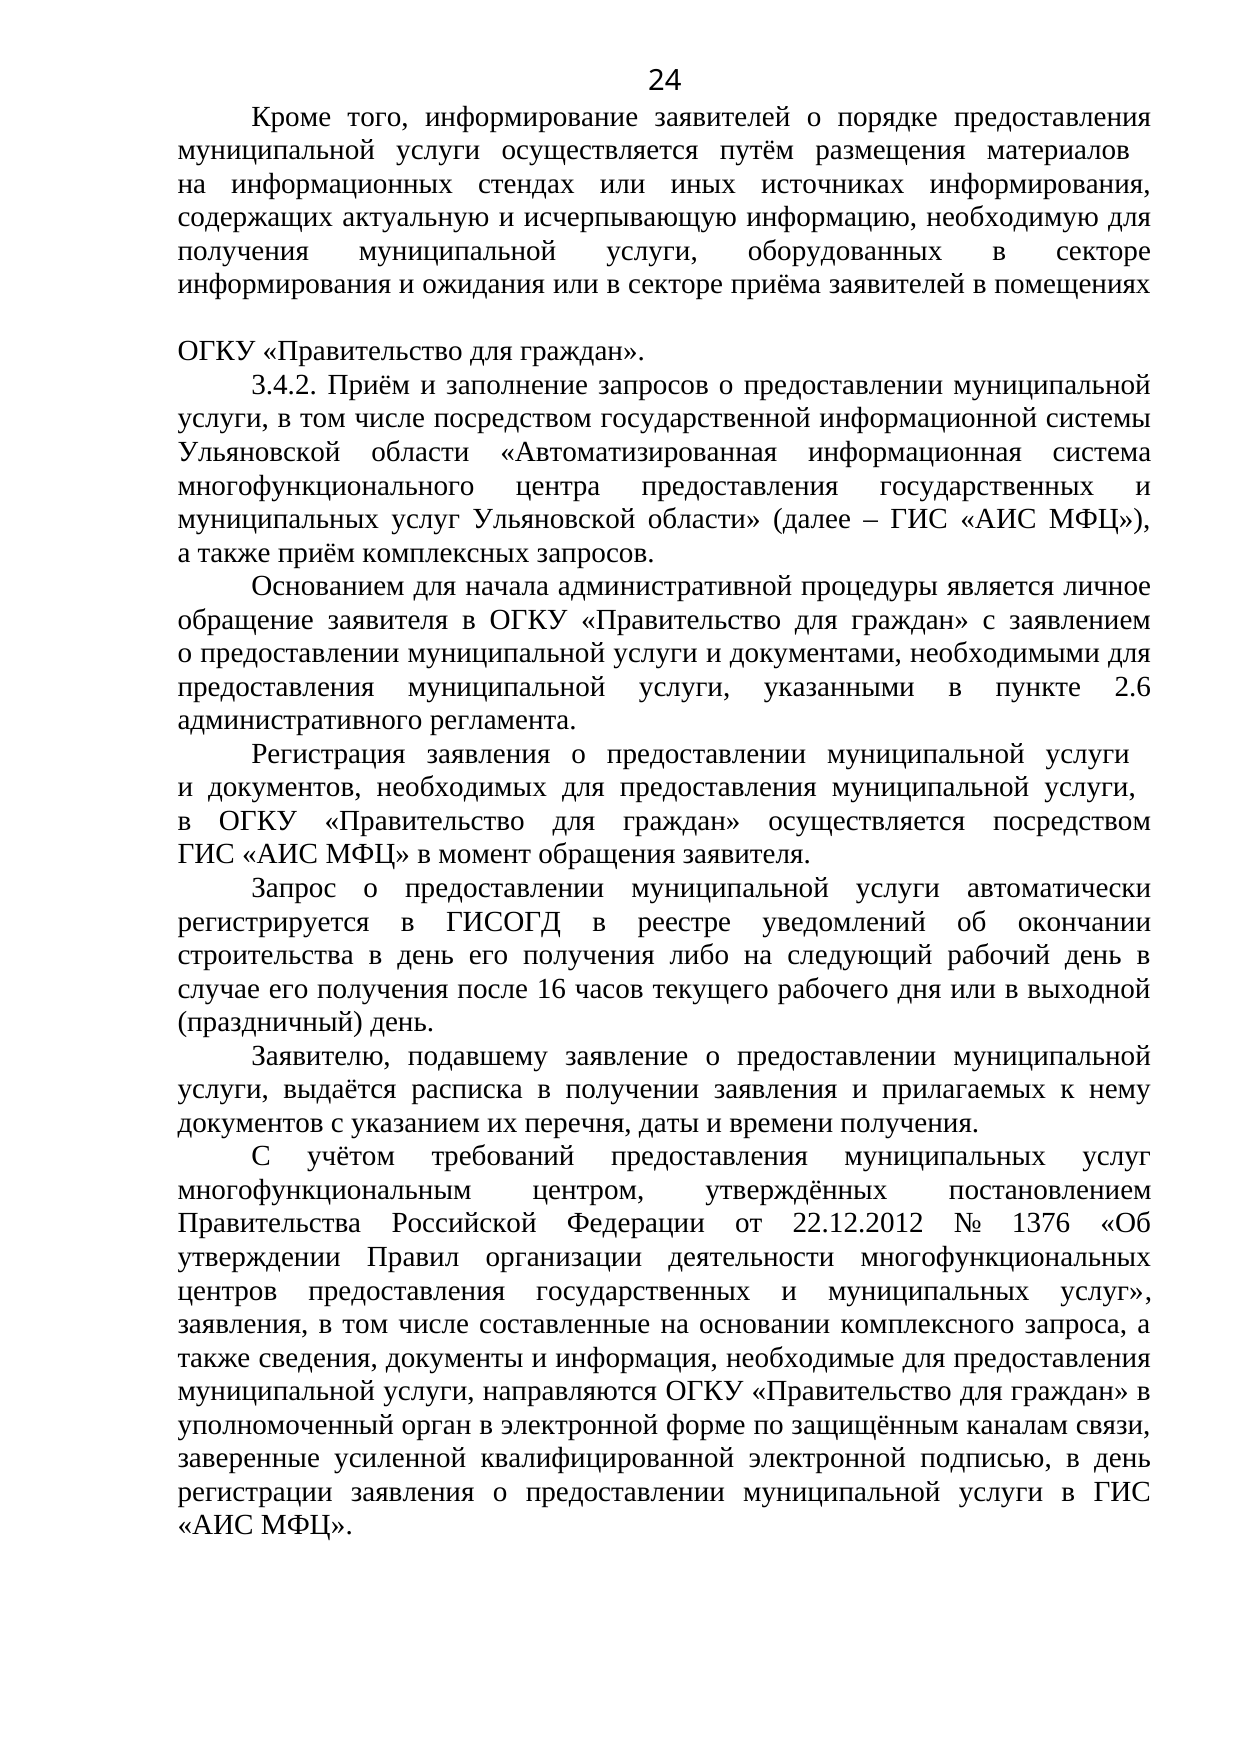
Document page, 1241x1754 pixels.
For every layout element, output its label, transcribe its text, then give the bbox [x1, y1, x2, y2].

text Запрос о предоставлении муниципальной услуги автоматически регистрируется в ГИСОГД в реестре уведомлений об окончании строительства в день его получения либо на следующий рабочий день в случае его получения после 16 часов текущего рабочего дня или в выходной (праздничный) день. [177, 870, 1152, 1038]
text С учётом требований предоставления муниципальных услуг многофункциональным центром, утверждённых постановлением Правительства Российской Федерации от 22.12.2012 № 1376 «Об утверждении Правил организации деятельности многофункциональных центров предоставления государственных и муниципальных услуг», заявления, в том числе составленные на основании комплексного запроса, а также сведения, документы и информация, необходимые для предоставления муниципальной услуги, направляются ОГКУ «Правительство для граждан» в уполномоченный орган в электронной форме по защищённым каналам связи, заверенные усиленной квалифицированной электронной подписью, в день регистрации заявления о предоставлении муниципальной услуги в ГИС «АИС МФЦ». [177, 1138, 1152, 1541]
text Заявителю, подавшему заявление о предоставлении муниципальной услуги, выдаётся расписка в получении заявления и прилагаемых к нему документов с указанием их перечня, даты и времени получения. [177, 1038, 1152, 1138]
text Кроме того, информирование заявителей о порядке предоставления муниципальной услуги осуществляется путём размещения материалов на информационных стендах или иных источниках информирования, содержащих актуальную и исчерпывающую информацию, необходимую для получения муниципальной услуги, оборудованных в секторе информирования и ожидания или в секторе приёма заявителей в помещениях ОГКУ «Правительство для граждан». [177, 99, 1152, 367]
text Регистрация заявления о предоставлении муниципальной услуги и документов, необходимых для предоставления муниципальной услуги, в ОГКУ «Правительство для граждан» осуществляется посредством ГИС «АИС МФЦ» в момент обращения заявителя. [177, 736, 1152, 870]
text 3.4.2. Приём и заполнение запросов о предоставлении муниципальной услуги, в том числе посредством государственной информационной системы Ульяновской области «Автоматизированная информационная система многофункционального центра предоставления государственных и муниципальных услуг Ульяновской области» (далее – ГИС «АИС МФЦ»), а также приём комплексных запросов. [177, 367, 1152, 568]
text Основанием для начала административной процедуры является личное обращение заявителя в ОГКУ «Правительство для граждан» с заявлением о предоставлении муниципальной услуги и документами, необходимыми для предоставления муниципальной услуги, указанными в пункте 2.6 административного регламента. [177, 568, 1152, 736]
